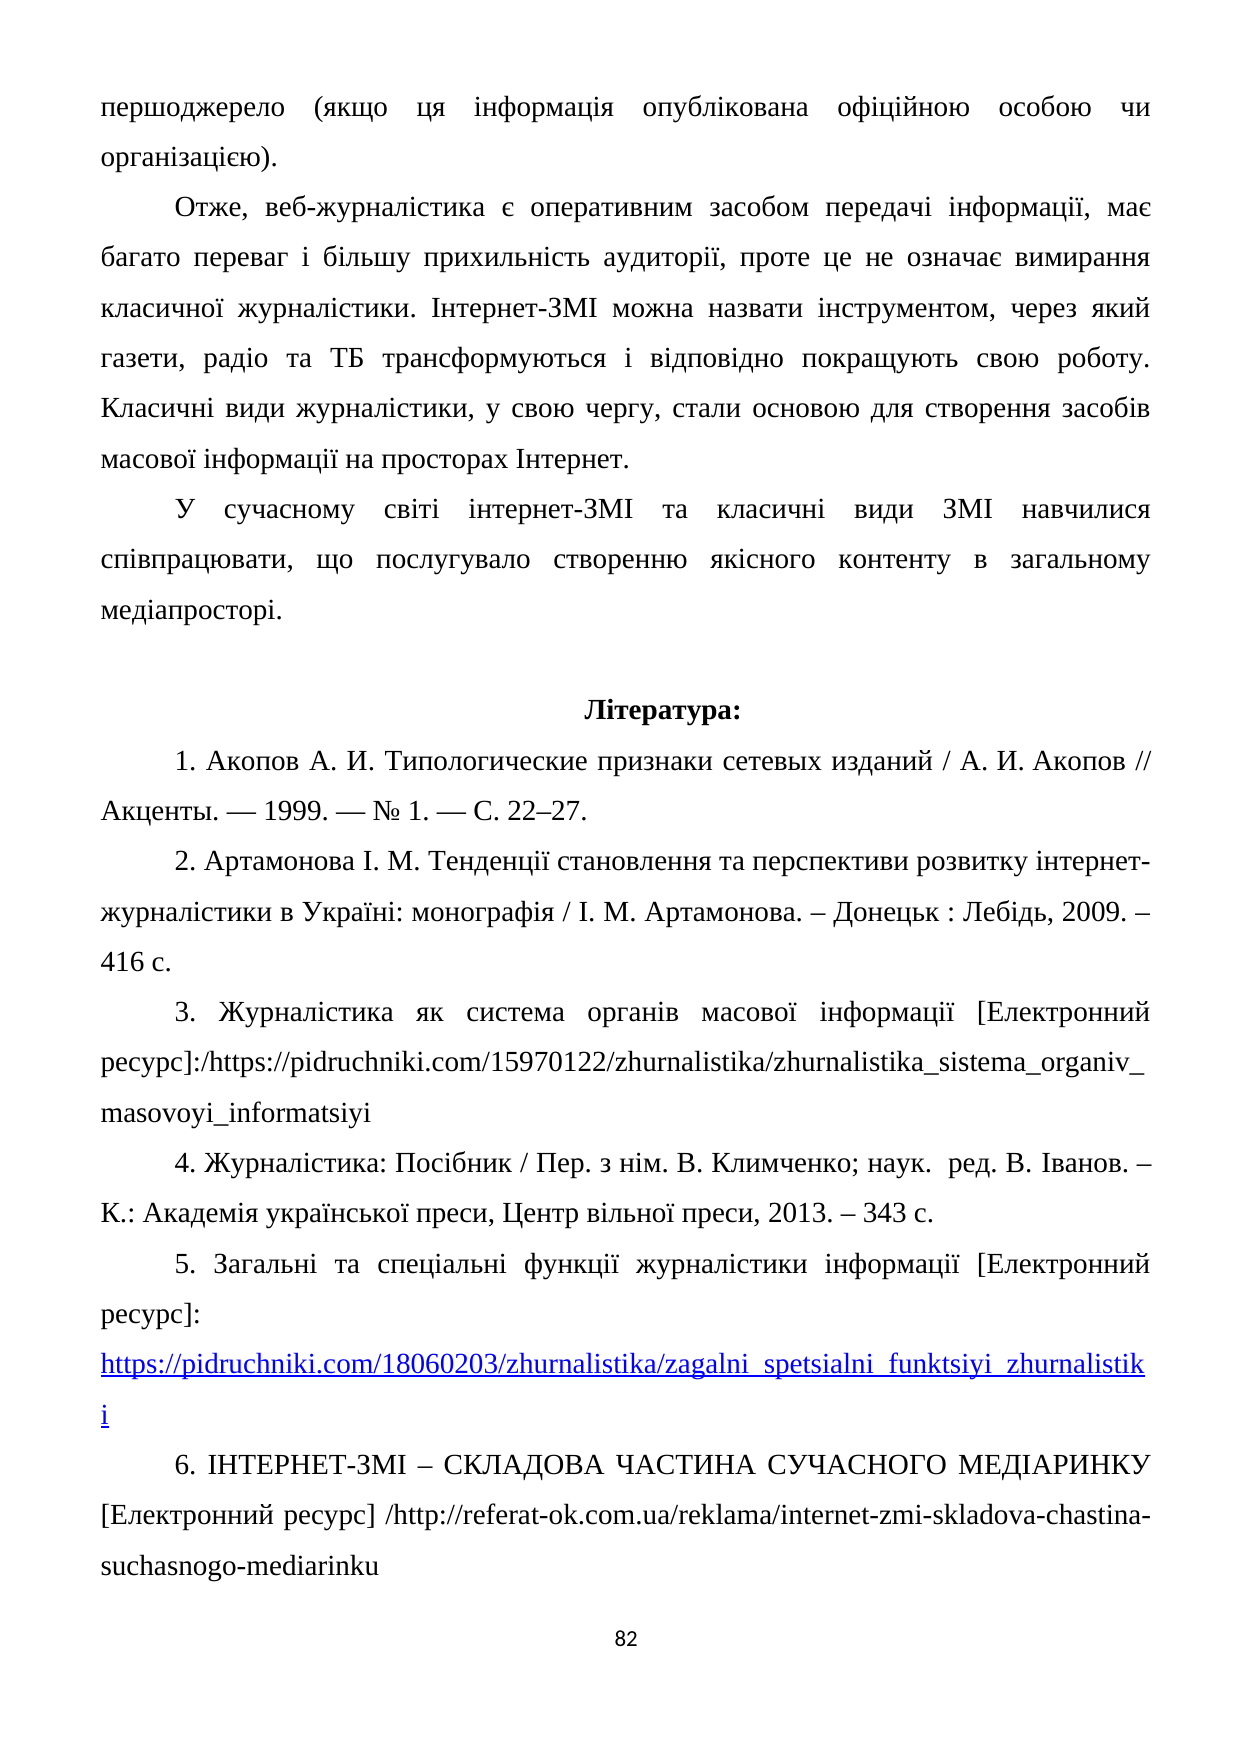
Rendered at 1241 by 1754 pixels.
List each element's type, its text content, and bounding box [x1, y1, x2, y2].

text 4. Журналістика: Посібник / Пер. з нім. В. Климченко; наук. ред. В. Іванов. – К.: Академія української преси, Центр вільної преси, 2013. – 343 с. [100, 1145, 1152, 1229]
text Отже, веб-журналістика є оперативним засобом передачі інформації, має багато переваг і більшу прихильність аудиторії, проте це не означає вимирання класичної журналістики. Інтернет-ЗМІ можна назвати інструментом, через який газети, радіо та ТБ трансформуються і відповідно покращують свою роботу. Класичні види журналістики, у свою чергу, стали основою для створення засобів масової інформації на просторах Інтернет. [100, 189, 1152, 474]
text У сучасному світі інтернет-ЗМІ та класичні види ЗМІ навчилися співпрацювати, що послугувало створенню якісного контенту в загальному медіапросторі. [100, 491, 1152, 625]
text 6. ІНТЕРНЕТ-ЗМІ – СКЛАДОВА ЧАСТИНА СУЧАСНОГО МЕДІАРИНКУ [Електронний ресурс] /http://referat-ok.com.ua/reklama/internet-zmi-skladova-chastina-suchasnogo-mediarinku [100, 1447, 1152, 1581]
text 3. Журналістика як система органів масової інформації [Електронний ресурс]:/https://pidruchniki.com/15970122/zhurnalistika/zhurnalistika_sistema_organiv_masovoyi_informatsiyi [100, 994, 1152, 1128]
text 5. Загальні та спеціальні функції журналістики інформації [Електронний ресурс]: https://pidruchniki.com/18060203/zhurnalistika/zagalni_spetsialni_funktsiyi_zhurnalistiki [100, 1246, 1152, 1430]
text 1. Акопов А. И. Типологические признаки сетевых изданий / А. И. Акопов // Акценты. — 1999. — № 1. — С. 22–27. [100, 743, 1152, 827]
text 2. Артамонова І. М. Тенденції становлення та перспективи розвитку інтернет-журналістики в Україні: монографія / І. М. Артамонова. – Донецьк : Лебідь, 2009. – 416 с. [100, 843, 1152, 977]
text Література: [100, 692, 1152, 726]
